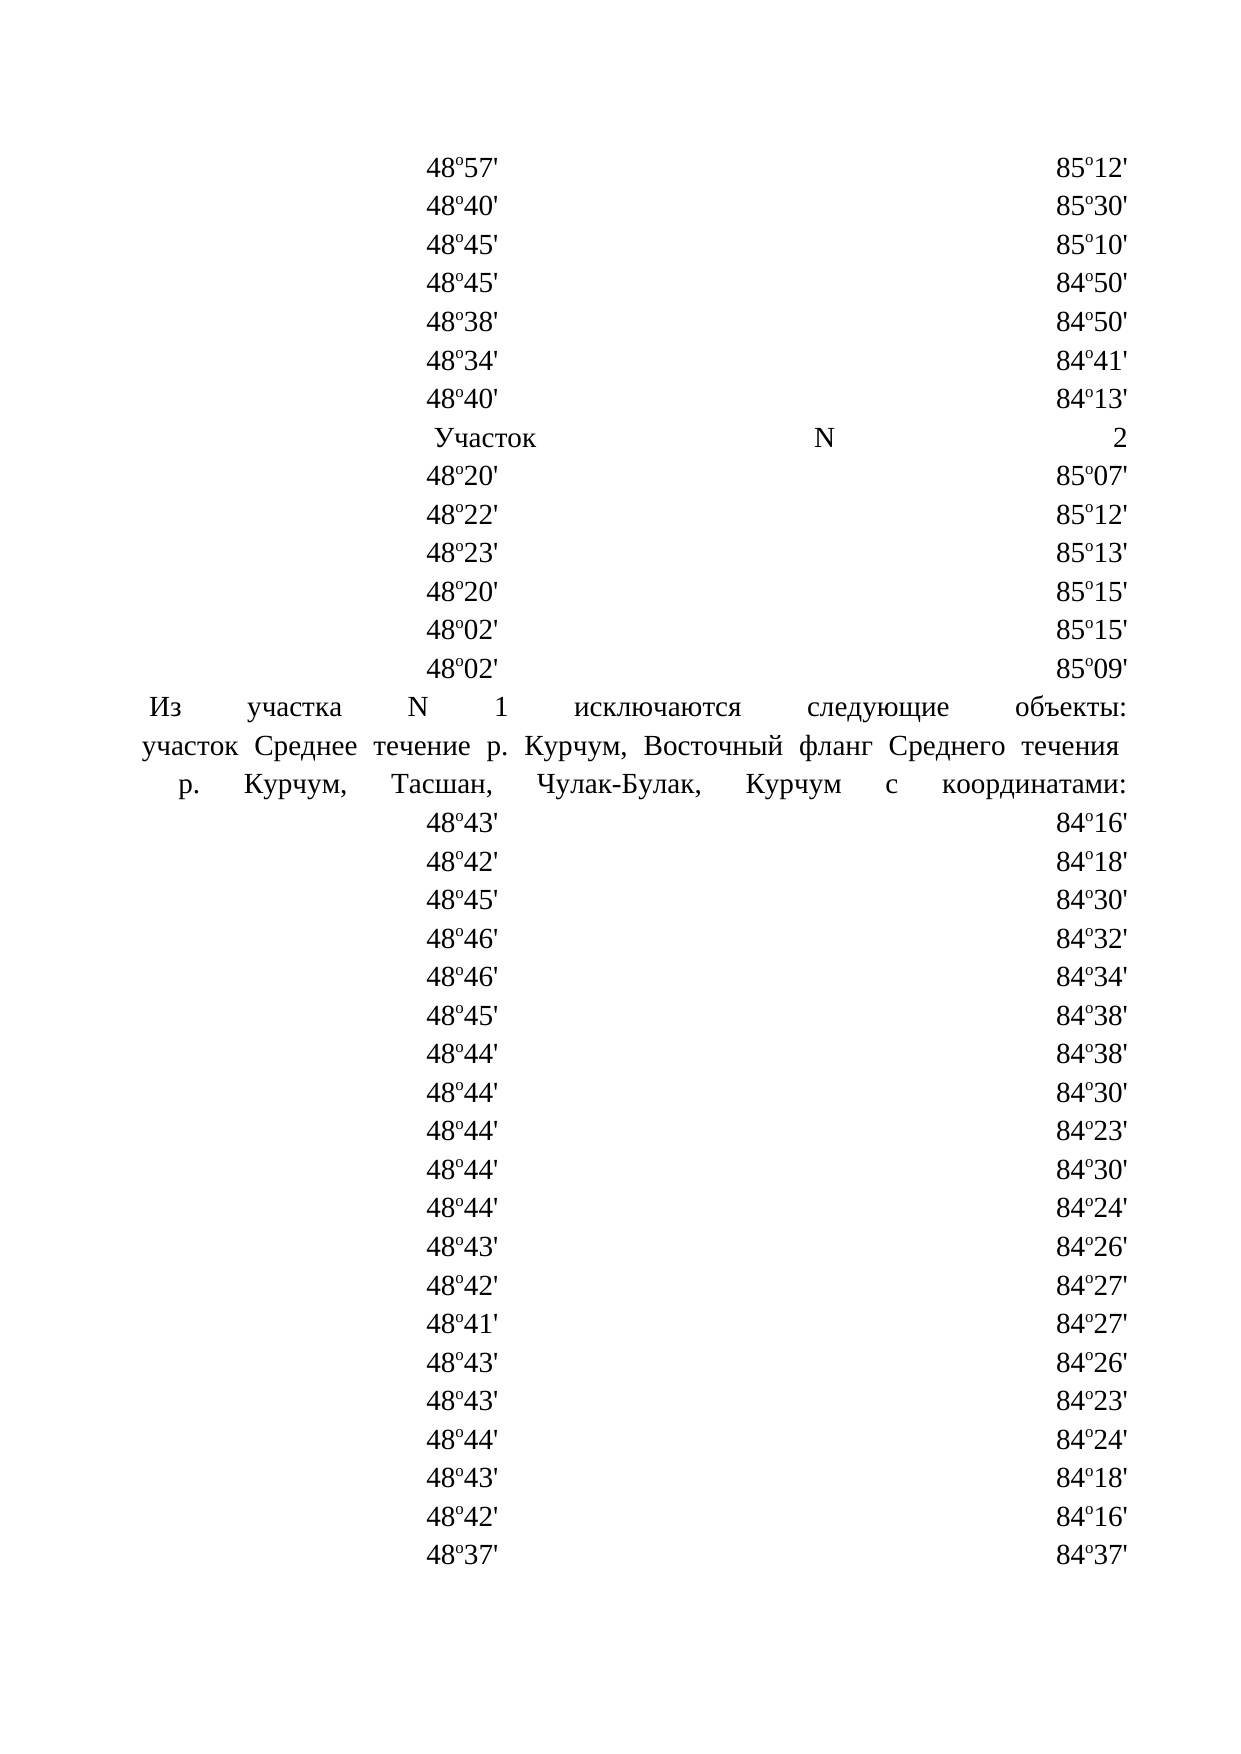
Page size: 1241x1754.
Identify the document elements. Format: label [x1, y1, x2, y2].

text [112, 150, 1128, 1571]
